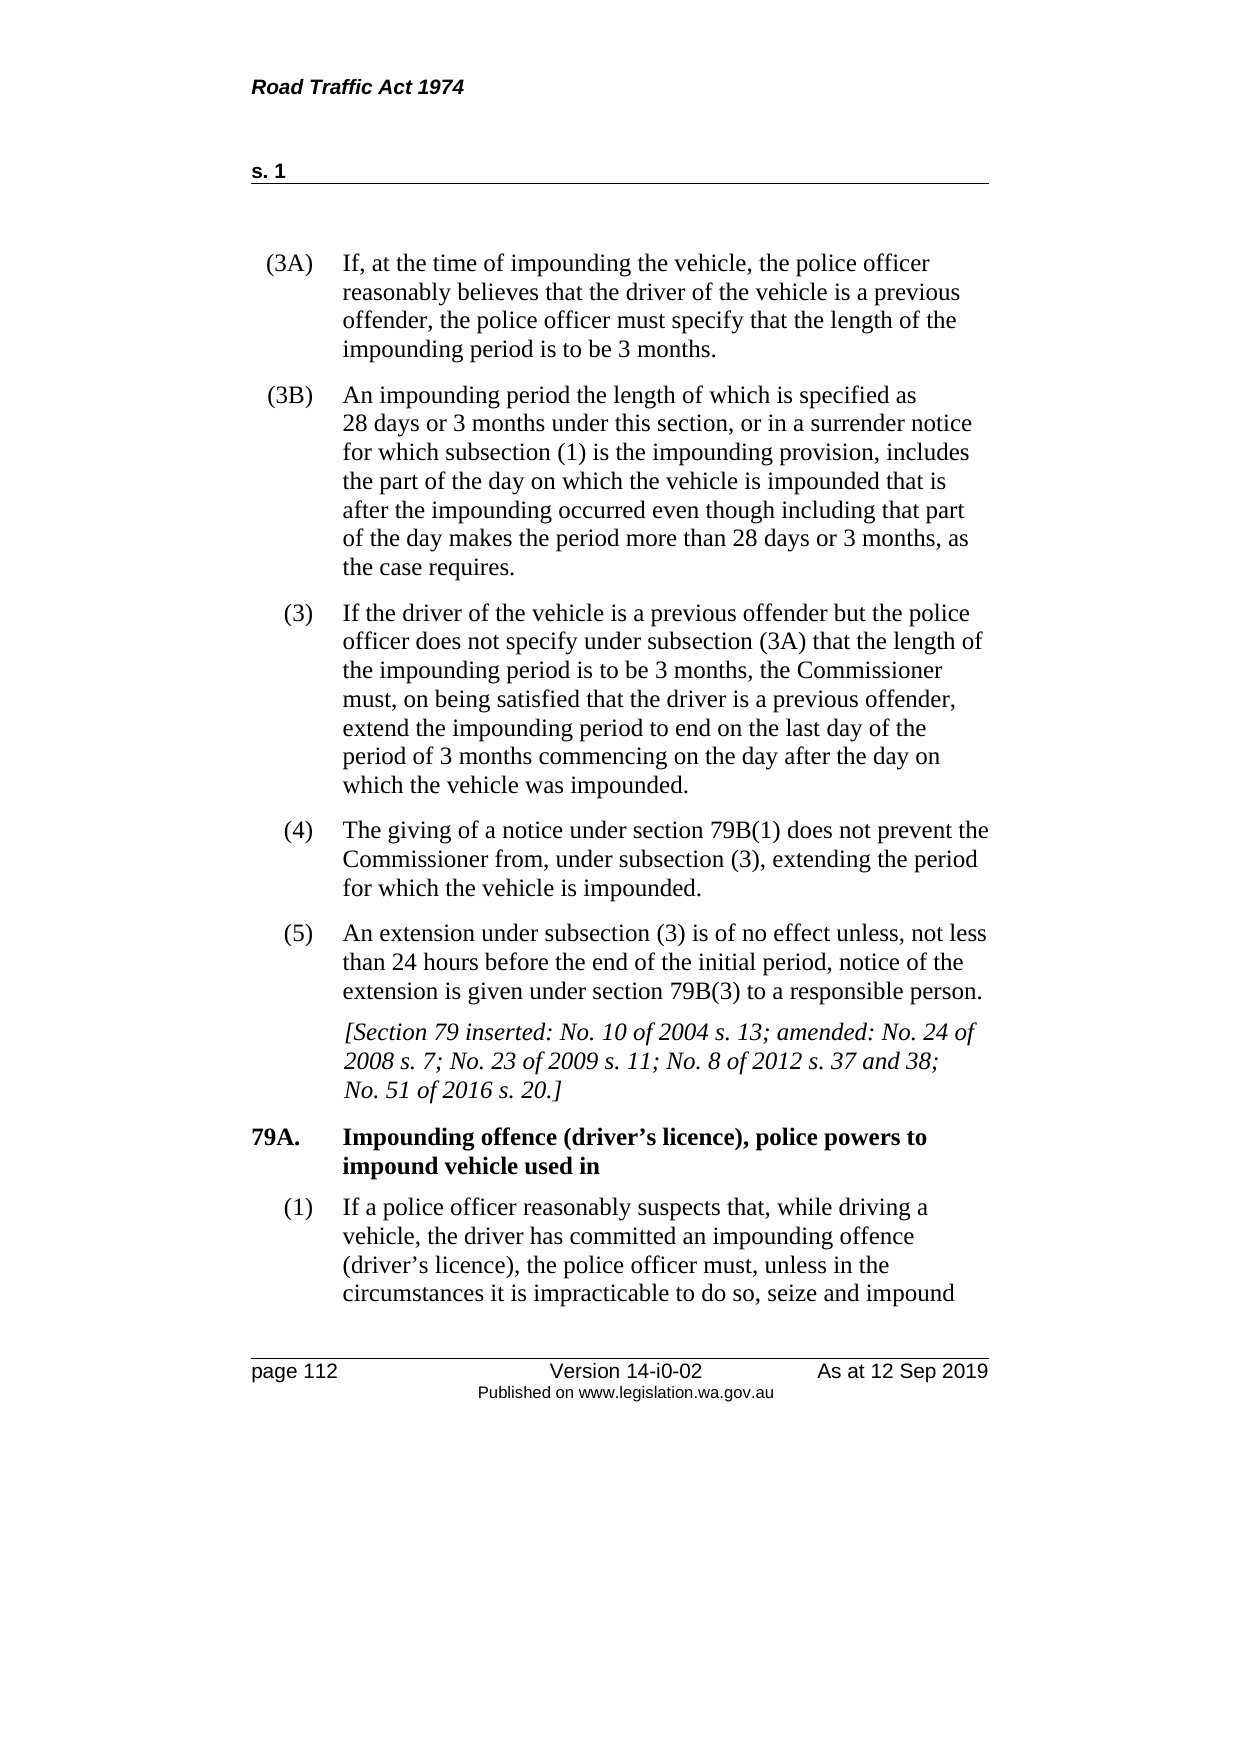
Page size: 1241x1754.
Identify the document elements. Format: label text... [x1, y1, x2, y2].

text [Section 79 inserted: No. 10 of 2004 s. 13; amended: No. 24 of 2008 s. 7; No. 23 of 2009 s. 11; No. 8 of 2012 s. 37 and 38; No. 51 of 2016 s. 20.] [251, 1017, 989, 1103]
text (3A) If, at the time of impounding the vehicle, the police officer reasonably believes that the driver of the vehicle is a previous offender, the police officer must specify that the length of the impounding period is to be 3 months. [251, 248, 989, 363]
text (3) If the driver of the vehicle is a previous offender but the police officer does not specify under subsection (3A) that the length of the impounding period is to be 3 months, the Commissioner must, on being satisfied that the driver is a previous offender, extend the impounding period to end on the last day of the period of 3 months commencing on the day after the day on which the vehicle was impounded. [251, 598, 989, 799]
text (3B) An impounding period the length of which is specified as 28 days or 3 months under this section, or in a surrender notice for which subsection (1) is the impounding provision, includes the part of the day on which the vehicle is impounded that is after the impounding occurred even though including that part of the day makes the period more than 28 days or 3 months, as the case requires. [251, 380, 989, 581]
text (5) An extension under subsection (3) is of no effect unless, not less than 24 hours before the end of the initial period, notice of the extension is given under section 79B(3) to a responsible person. [251, 918, 989, 1005]
subtitle 79A. Impounding offence (driver’s licence), police powers to impound vehicle used in [251, 1122, 989, 1180]
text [251, 1192, 989, 1307]
text (4) The giving of a notice under section 79B(1) does not prevent the Commissioner from, under subsection (3), extending the period for which the vehicle is impounded. [251, 816, 989, 902]
